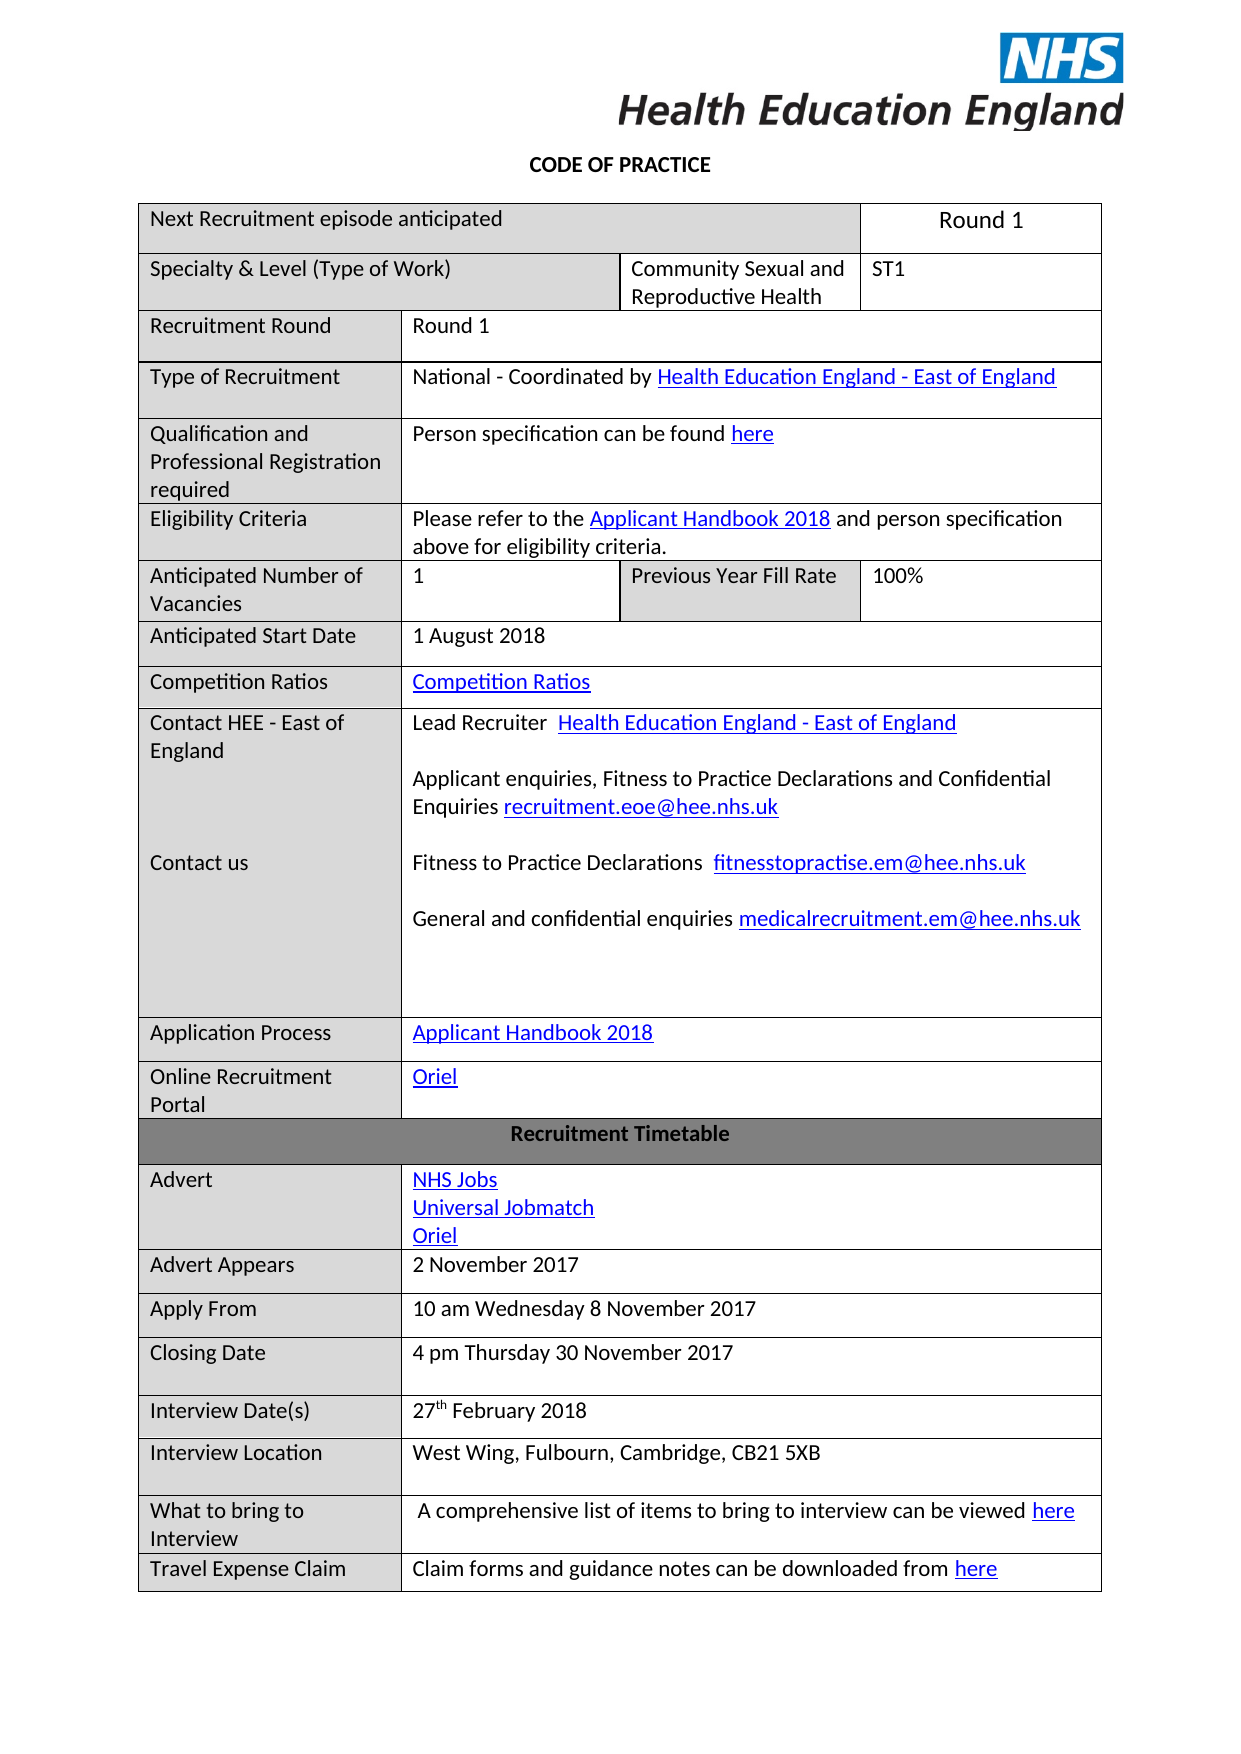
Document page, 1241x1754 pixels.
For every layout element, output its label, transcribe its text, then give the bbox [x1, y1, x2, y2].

table_cell Online Recruitment Portal [139, 1062, 401, 1118]
table_cell National - Coordinated by Health Education England - East of England [402, 363, 1101, 418]
table_cell Apply From [139, 1294, 401, 1337]
table_cell Type of Recruitment [139, 363, 401, 418]
table_cell Interview Location [139, 1439, 401, 1495]
table_cell 27th February 2018 [402, 1396, 1101, 1437]
table_cell Oriel [402, 1062, 1101, 1118]
table_cell Previous Year Fill Rate [621, 561, 860, 621]
table_cell Anticipated Number of Vacancies [139, 561, 401, 621]
table_header Round 1 [861, 204, 1101, 253]
table_cell Advert Appears [139, 1250, 401, 1293]
table_cell Please refer to the Applicant Handbook 2018 and person specification above for eligibility criteria. [402, 504, 1101, 560]
table_cell 100% [861, 561, 1101, 621]
table_cell Anticipated Start Date [139, 622, 401, 666]
table_cell NHS Jobs Universal Jobmatch Oriel [402, 1165, 1101, 1249]
table_cell Lead Recruiter Health Education England - East of England Applicant enquiries, Fitness to Practice Declarations and Confidential Enquiries recruitment.eoe@hee.nhs.uk Fitness to Practice Declarations fitnesstopractise.em@hee.nhs.uk General and confidential enquiries medicalrecruitment.em@hee.nhs.uk [402, 709, 1101, 1017]
table_header Next Recruitment episode anticipated [139, 204, 860, 253]
table_cell Claim forms and guidance notes can be downloaded from here [402, 1554, 1101, 1591]
table_cell 4 pm Thursday 30 November 2017 [402, 1338, 1101, 1395]
table_cell Community Sexual and Reproductive Health [621, 254, 860, 310]
table_cell 1 August 2018 [402, 622, 1101, 666]
table_cell Qualification and Professional Registration required [139, 419, 401, 503]
table_cell Recruitment Timetable [139, 1119, 1101, 1164]
table_cell Interview Date(s) [139, 1396, 401, 1437]
text CODE OF PRACTICE [150, 150, 1090, 178]
picture [617, 32, 1123, 130]
table_cell 2 November 2017 [402, 1250, 1101, 1293]
table_cell Travel Expense Claim [139, 1554, 401, 1591]
table_cell Recruitment Round [139, 311, 401, 361]
table_cell ST1 [861, 254, 1101, 310]
table_cell Person specification can be found here [402, 419, 1101, 503]
table_cell A comprehensive list of items to bring to interview can be viewed here [402, 1496, 1101, 1553]
table_cell What to bring to Interview [139, 1496, 401, 1553]
table_cell Applicant Handbook 2018 [402, 1018, 1101, 1061]
table_cell Eligibility Criteria [139, 504, 401, 560]
table_cell 10 am Wednesday 8 November 2017 [402, 1294, 1101, 1337]
table_cell Competition Ratios [139, 667, 401, 707]
table_cell Contact HEE - East of England Contact us [139, 709, 401, 1017]
table_cell West Wing, Fulbourn, Cambridge, CB21 5XB [402, 1439, 1101, 1495]
table_cell Specialty & Level (Type of Work) [139, 254, 619, 310]
table_cell Application Process [139, 1018, 401, 1061]
table_cell 1 [402, 561, 619, 621]
table_cell Closing Date [139, 1338, 401, 1395]
table_cell Round 1 [402, 311, 1101, 361]
table_cell Competition Ratios [402, 667, 1101, 707]
table_cell Advert [139, 1165, 401, 1249]
